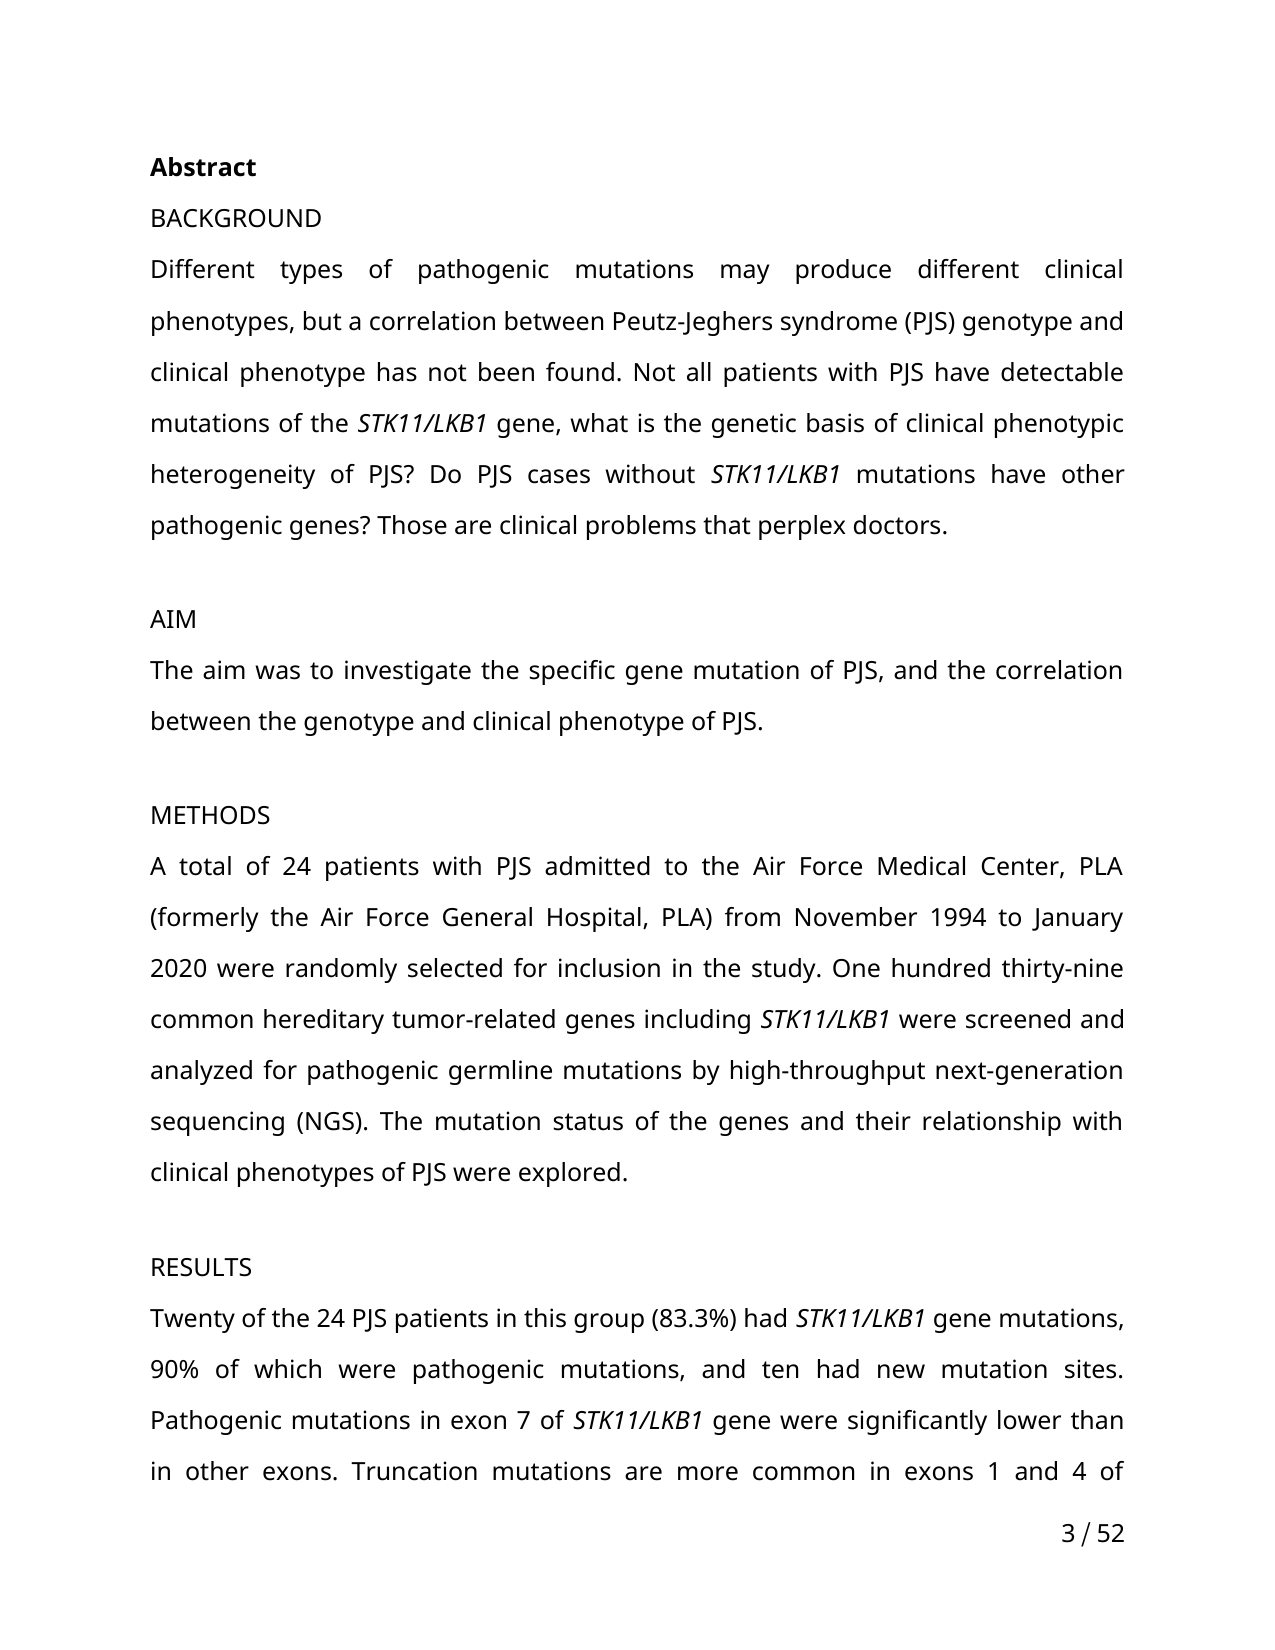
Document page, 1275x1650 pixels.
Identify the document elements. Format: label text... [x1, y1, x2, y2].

text Different types of pathogenic mutations may produce different clinical phenotypes, but a correlation between Peutz-Jeghers syndrome (PJS) genotype and clinical phenotype has not been found. Not all patients with PJS have detectable mutations of the STK11/LKB1 gene, what is the genetic basis of clinical phenotypic heterogeneity of PJS? Do PJS cases without STK11/LKB1 mutations have other pathogenic genes? Those are clinical problems that perplex doctors. [150, 252, 1125, 541]
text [150, 1300, 1125, 1487]
text METHODS [150, 798, 1125, 832]
text The aim was to investigate the specific gene mutation of PJS, and the correlation between the genotype and clinical phenotype of PJS. [150, 652, 1125, 738]
text AIM [150, 601, 1125, 636]
text Abstract [150, 150, 1125, 184]
text BACKGROUND [150, 201, 1125, 235]
text RESULTS [150, 1249, 1125, 1283]
text A total of 24 patients with PJS admitted to the Air Force Medical Center, PLA (formerly the Air Force General Hospital, PLA) from November 1994 to January 2020 were randomly selected for inclusion in the study. One hundred thirty-nine common hereditary tumor-related genes including STK11/LKB1 were screened and analyzed for pathogenic germline mutations by high-throughput next-generation sequencing (NGS). The mutation status of the genes and their relationship with clinical phenotypes of PJS were explored. [150, 849, 1125, 1189]
